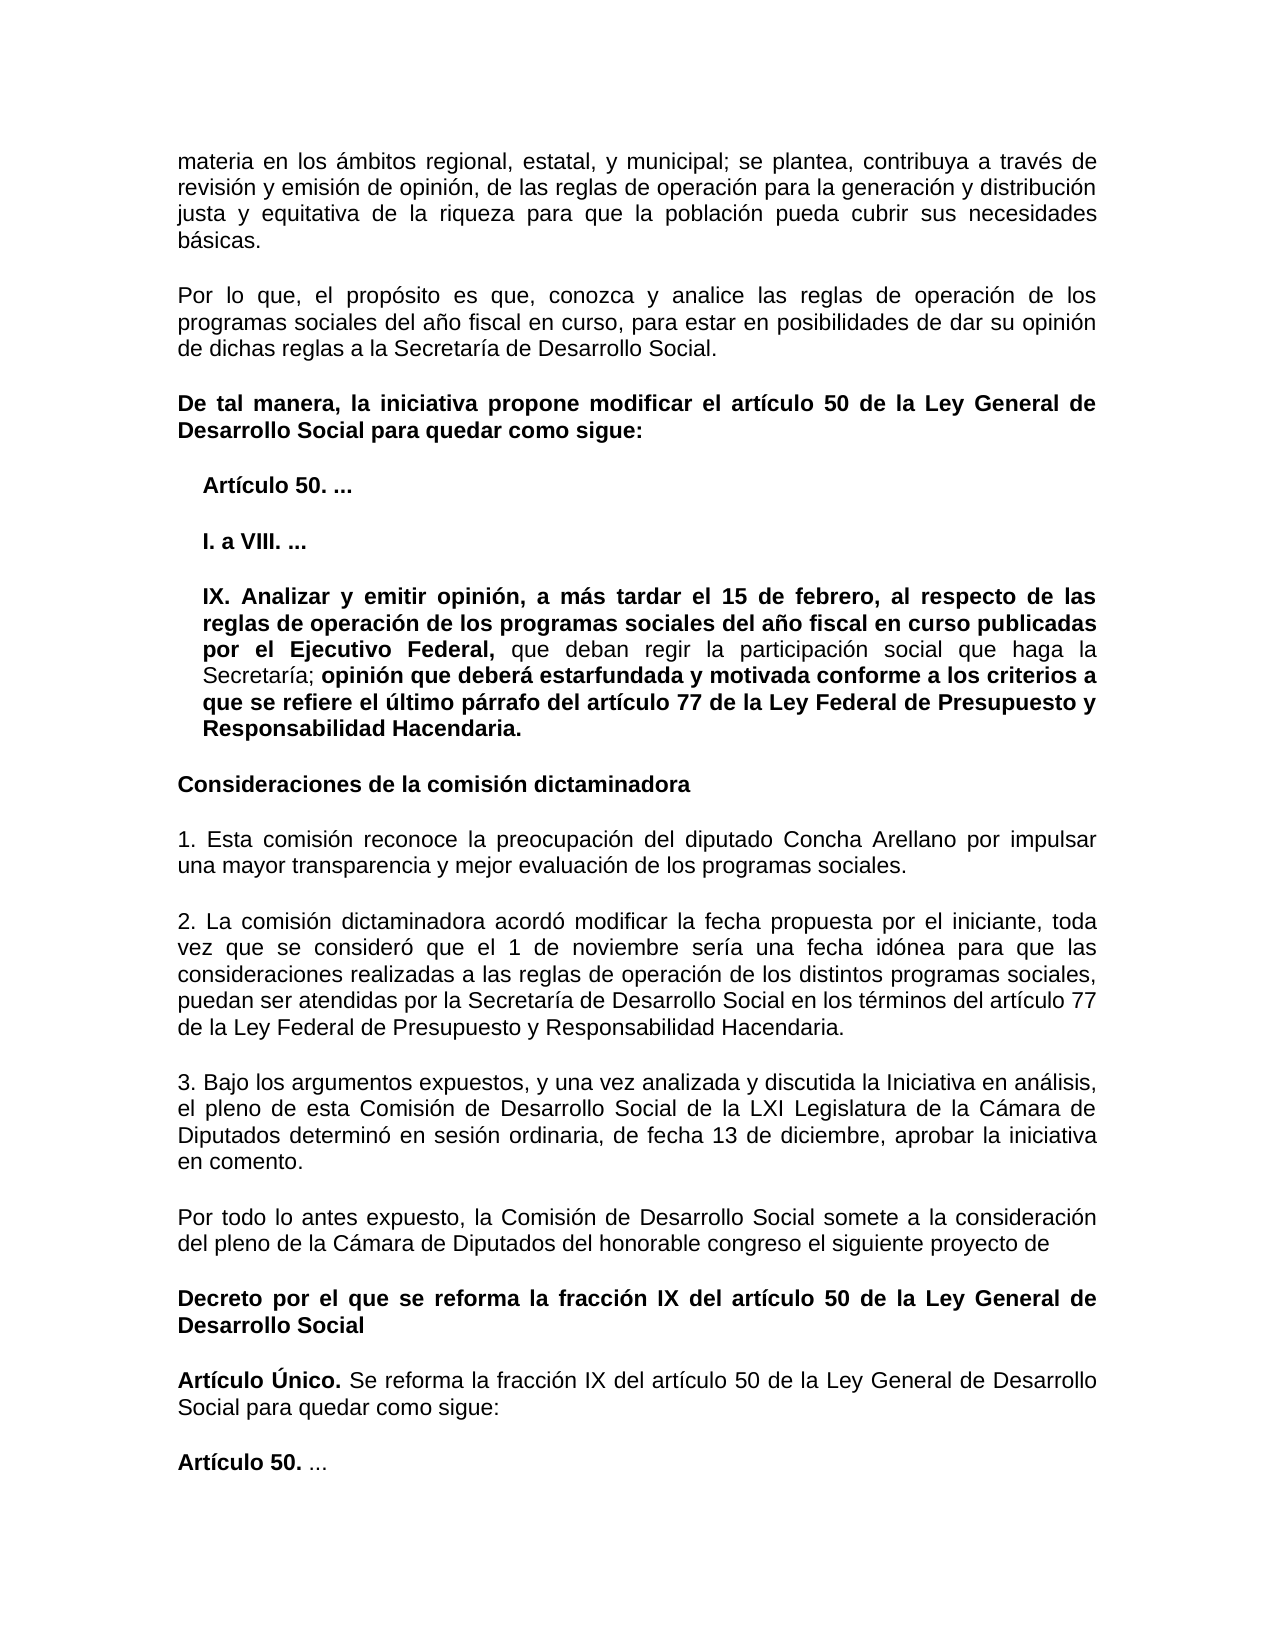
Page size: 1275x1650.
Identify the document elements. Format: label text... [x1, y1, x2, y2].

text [177, 148, 1098, 253]
text Consideraciones de la comisión dictaminadora [177, 771, 1098, 797]
text 1. Esta comisión reconoce la preocupación del diputado Concha Arellano por impulsar una mayor transparencia y mejor evaluación de los programas sociales. [177, 826, 1098, 879]
text IX. Analizar y emitir opinión, a más tardar el 15 de febrero, al respecto de las reglas de operación de los programas sociales del año fiscal en curso publicadas por el Ejecutivo Federal, que deban regir la participación social que haga la Secretaría; opinión que deberá estarfundada y motivada conforme a los criterios a que se refiere el último párrafo del artículo 77 de la Ley Federal de Presupuesto y Responsabilidad Hacendaria. [202, 583, 1098, 741]
text Por todo lo antes expuesto, la Comisión de Desarrollo Social somete a la consideración del pleno de la Cámara de Diputados del honorable congreso el siguiente proyecto de [177, 1203, 1098, 1256]
text Artículo 50. ... [177, 1449, 1098, 1476]
text Decreto por el que se reforma la fracción IX del artículo 50 de la Ley General de Desarrollo Social [177, 1285, 1098, 1338]
text De tal manera, la iniciativa propone modificar el artículo 50 de la Ley General de Desarrollo Social para quedar como sigue: [177, 390, 1098, 443]
text Artículo Único. Se reforma la fracción IX del artículo 50 de la Ley General de Desarrollo Social para quedar como sigue: [177, 1367, 1098, 1420]
text Artículo 50. ... [202, 472, 1098, 499]
text 3. Bajo los argumentos expuestos, y una vez analizada y discutida la Iniciativa en análisis, el pleno de esta Comisión de Desarrollo Social de la LXI Legislatura de la Cámara de Diputados determinó en sesión ordinaria, de fecha 13 de diciembre, aprobar la iniciativa en comento. [177, 1069, 1098, 1174]
text I. a VIII. ... [202, 528, 1098, 554]
text 2. La comisión dictaminadora acordó modificar la fecha propuesta por el iniciante, toda vez que se consideró que el 1 de noviembre sería una fecha idónea para que las consideraciones realizadas a las reglas de operación de los distintos programas sociales, puedan ser atendidas por la Secretaría de Desarrollo Social en los términos del artículo 77 de la Ley Federal de Presupuesto y Responsabilidad Hacendaria. [177, 908, 1098, 1040]
text Por lo que, el propósito es que, conozca y analice las reglas de operación de los programas sociales del año fiscal en curso, para estar en posibilidades de dar su opinión de dichas reglas a la Secretaría de Desarrollo Social. [177, 282, 1098, 361]
